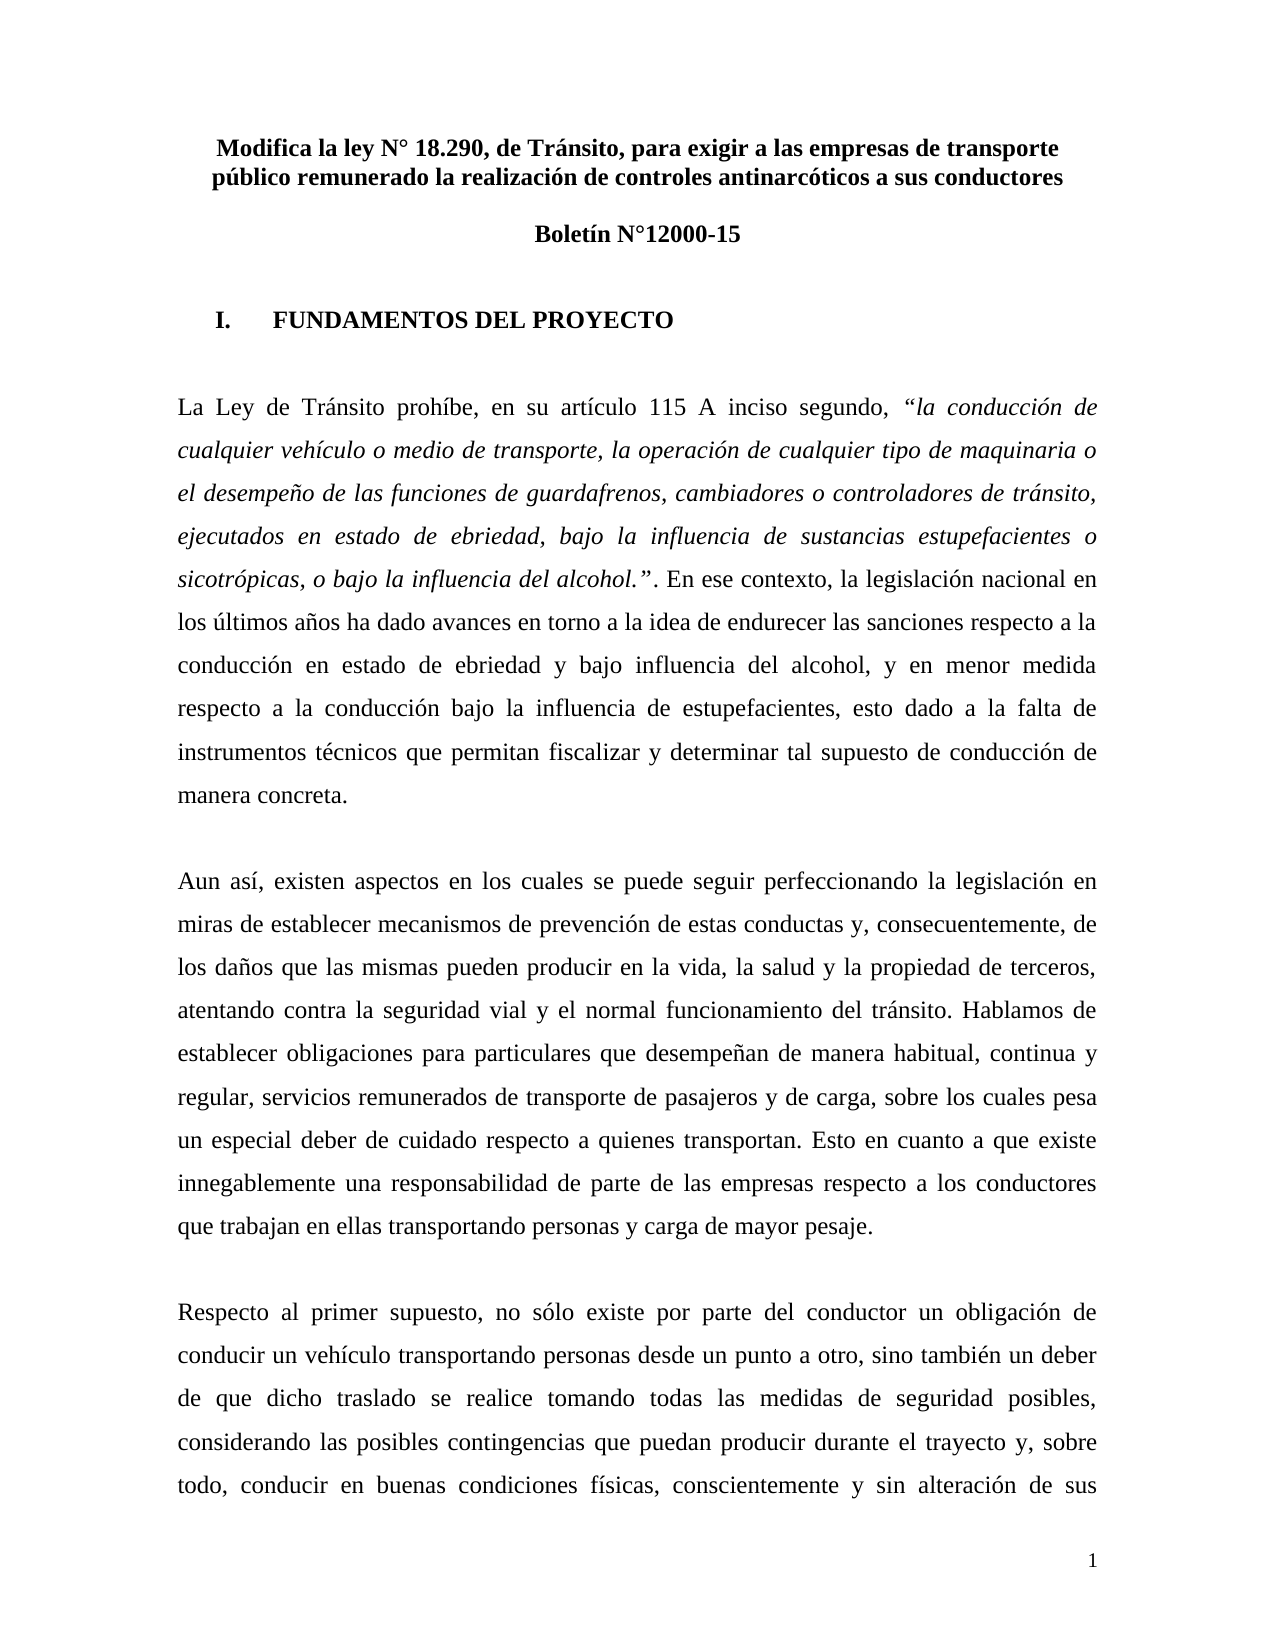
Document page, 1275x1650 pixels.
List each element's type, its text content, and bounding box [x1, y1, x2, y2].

text Modifica la ley N° 18.290, de Tránsito, para exigir a las empresas de transporte público remunerado la realización de controles antinarcóticos a sus conductores [177, 133, 1098, 190]
list FUNDAMENTOS DEL PROYECTO [215, 305, 1098, 334]
text La Ley de Tránsito prohíbe, en su artículo 115 A inciso segundo, “la conducción de cualquier vehículo o medio de transporte, la operación de cualquier tipo de maquinaria o el desempeño de las funciones de guardafrenos, cambiadores o controladores de tránsito, ejecutados en estado de ebriedad, bajo la influencia de sustancias estupefacientes o sicotrópicas, o bajo la influencia del alcohol.”. En ese contexto, la legislación nacional en los últimos años ha dado avances en torno a la idea de endurecer las sanciones respecto a la conducción en estado de ebriedad y bajo influencia del alcohol, y en menor medida respecto a la conducción bajo la influencia de estupefacientes, esto dado a la falta de instrumentos técnicos que permitan fiscalizar y determinar tal supuesto de conducción de manera concreta. [177, 392, 1098, 808]
text Boletín N°12000-15 [177, 219, 1098, 248]
text Aun así, existen aspectos en los cuales se puede seguir perfeccionando la legislación en miras de establecer mecanismos de prevención de estas conductas y, consecuentemente, de los daños que las mismas pueden producir en la vida, la salud y la propiedad de terceros, atentando contra la seguridad vial y el normal funcionamiento del tránsito. Hablamos de establecer obligaciones para particulares que desempeñan de manera habitual, continua y regular, servicios remunerados de transporte de pasajeros y de carga, sobre los cuales pesa un especial deber de cuidado respecto a quienes transportan. Esto en cuanto a que existe innegablemente una responsabilidad de parte de las empresas respecto a los conductores que trabajan en ellas transportando personas y carga de mayor pesaje. [177, 866, 1098, 1240]
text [177, 1297, 1098, 1498]
